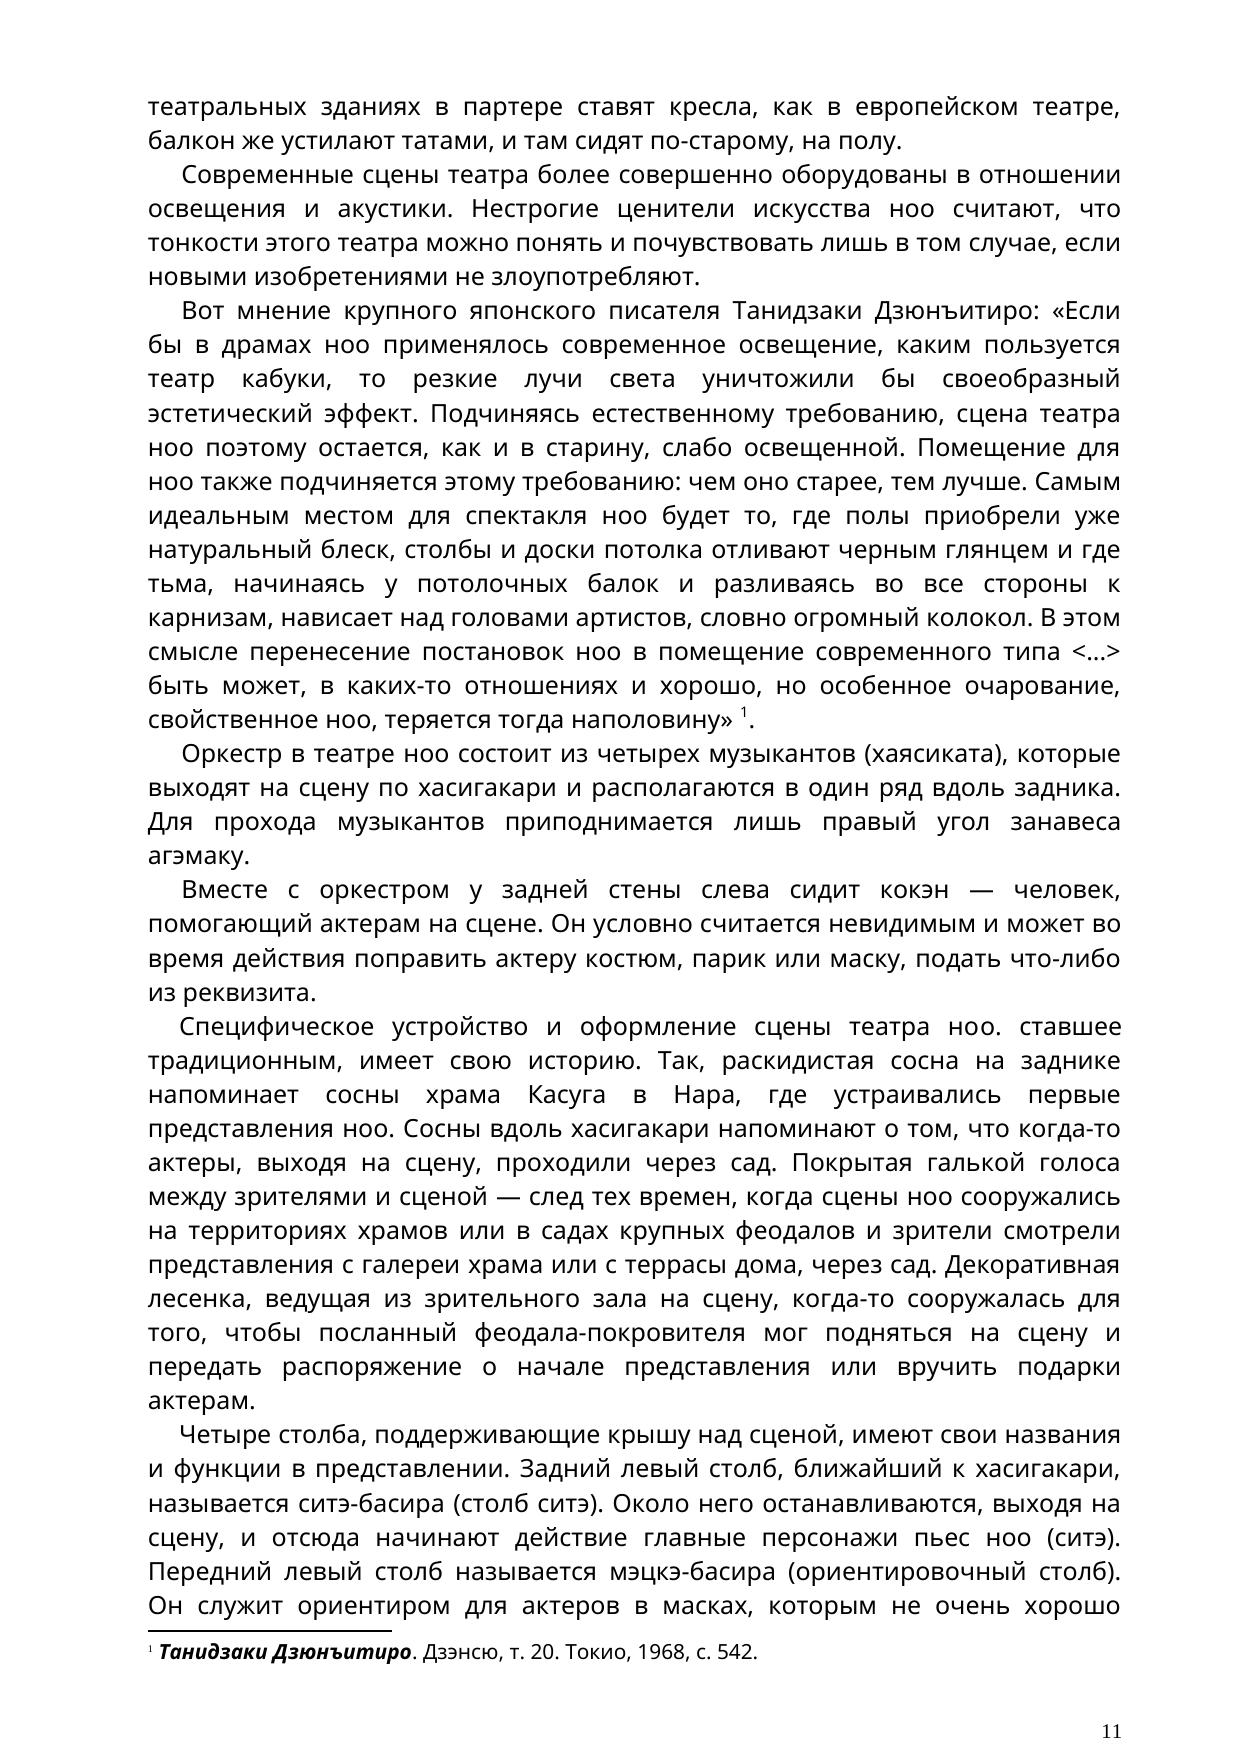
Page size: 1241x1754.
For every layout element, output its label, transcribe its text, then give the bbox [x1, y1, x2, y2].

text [148, 1417, 1122, 1621]
text Вместе с оркестром у задней стены слева сидит кокэн — человек, помогающий актерам на сцене. Он условно считается невидимым и может во время действия поправить актеру костюм, парик или маску, подать что-либо из реквизита. [148, 872, 1122, 1008]
text Вот мнение крупного японского писателя Танидзаки Дзюнъитиро: «Если бы в драмах ноо применялось современное освещение, каким пользуется театр кабуки, то резкие лучи света уничтожили бы своеобразный эстетический эффект. Подчиняясь естественному требованию, сцена театра ноо поэтому остается, как и в старину, слабо освещенной. Помещение для ноо также подчиняется этому требованию: чем оно старее, тем лучше. Самым идеальным местом для спектакля ноо будет то, где полы приобрели уже натуральный блеск, столбы и доски потолка отливают черным глянцем и где тьма, начинаясь у потолочных балок и разливаясь во все стороны к карнизам, нависает над головами артистов, словно огромный колокол. В этом смысле перенесение постановок ноо в помещение современного типа <...> быть может, в каких-то отношениях и хорошо, но особенное очарование, свойственное ноо, теряется тогда наполовину» . [148, 293, 1122, 736]
text Оркестр в театре ноо состоит из четырех музыкантов (хаясиката), которые выходят на сцену по хасигакари и располагаются в один ряд вдоль задника. Для прохода музыкантов приподнимается лишь правый угол занавеса агэмаку. [148, 736, 1122, 872]
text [148, 89, 1122, 157]
text Специфическое устройство и оформление сцены театра ноo. ставшее традиционным, имеет свою историю. Так, раскидистая сосна на заднике напоминает сосны храма Касуга в Нара, где устраивались первые представления ноо. Сосны вдоль хасигакари напоминают о том, что когда-то актеры, выходя на сцену, проходили через сад. Покрытая галькой голоса между зрителями и сценой — след тех времен, когда сцены ноо сооружались на территориях храмов или в садах крупных феодалов и зрители смотрели представления с галереи храма или с террасы дома, через сад. Декоративная лесенка, ведущая из зрительного зала на сцену, когда-то сооружалась для того, чтобы посланный феодала-покровителя мог подняться на сцену и передать распоряжение о начале представления или вручить подарки актерам. [148, 1008, 1122, 1417]
text Современные сцены театра более совершенно оборудованы в отношении освещения и акустики. Нестрогие ценители искусства ноо считают, что тонкости этого театра можно понять и почувствовать лишь в том случае, если новыми изобретениями не злоупотребляют. [148, 157, 1122, 293]
